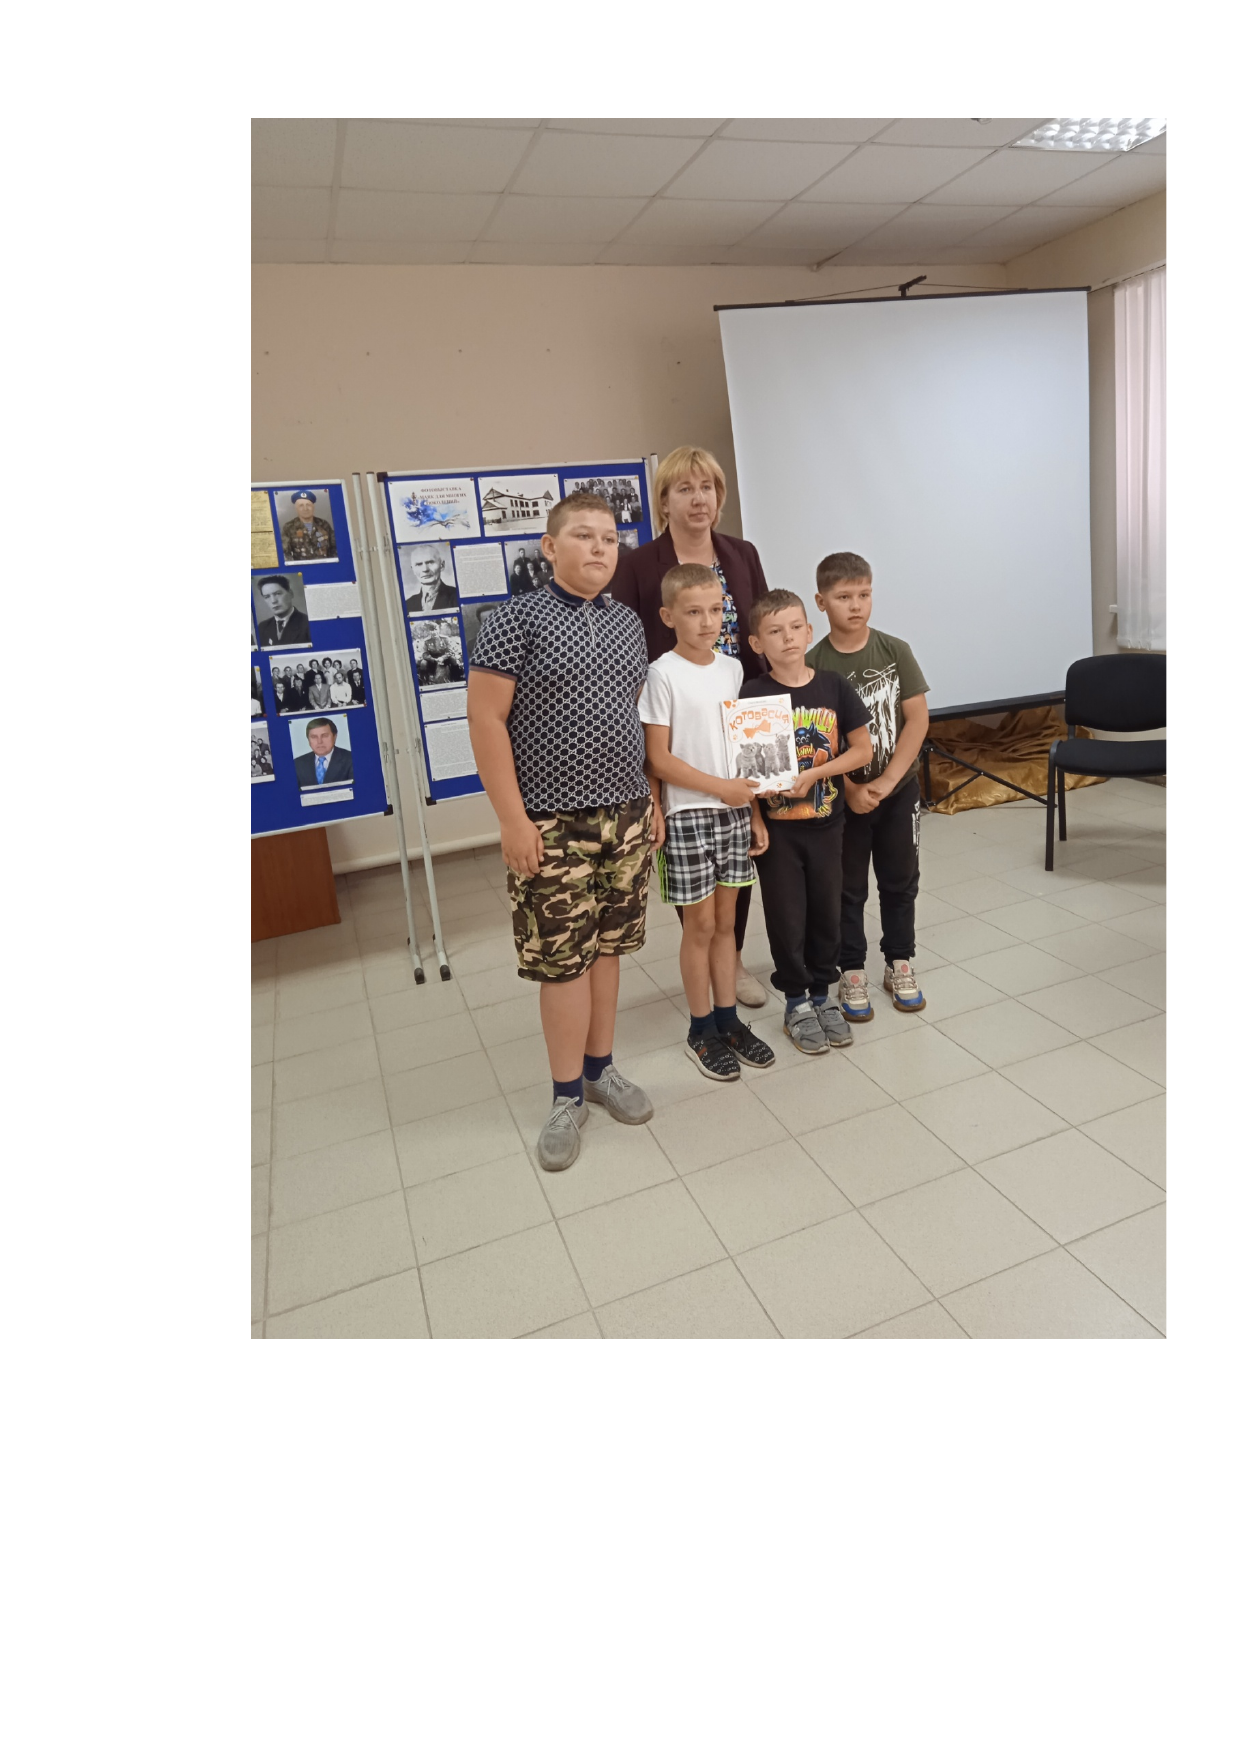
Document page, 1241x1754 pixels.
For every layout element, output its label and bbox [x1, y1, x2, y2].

picture [251, 118, 1167, 1339]
